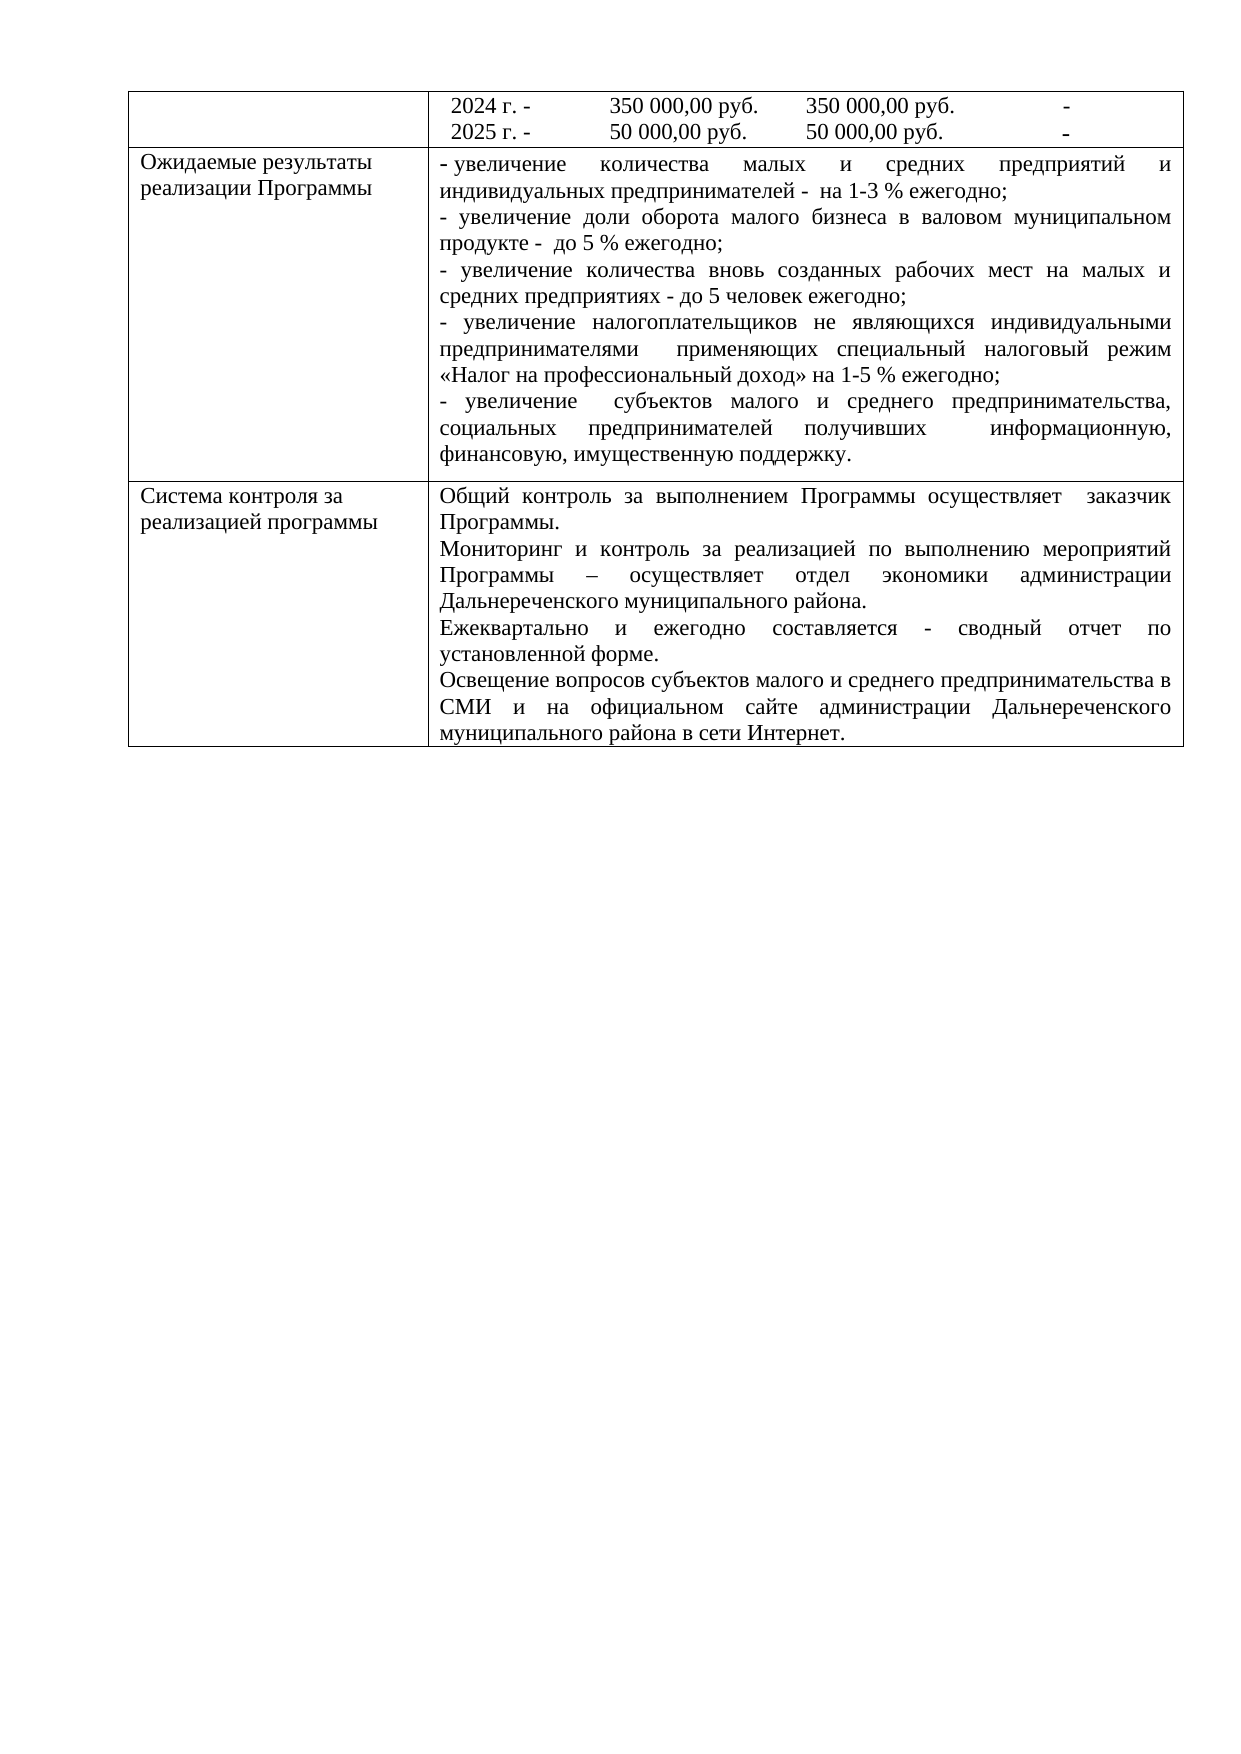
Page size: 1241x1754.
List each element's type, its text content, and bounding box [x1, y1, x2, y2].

table_cell - увеличение количества малых и средних предприятий и индивидуальных предпринимателей - на 1-3 % ежегодно; - увеличение доли оборота малого бизнеса в валовом муниципальном продукте - до 5 % ежегодно; - увеличение количества вновь созданных рабочих мест на малых и средних предприятиях - до 5 человек ежегодно; - увеличение налогоплательщиков не являющихся индивидуальными предпринимателями применяющих специальный налоговый режим «Налог на профессиональный доход» на 1-5 % ежегодно; - увеличение субъектов малого и среднего предпринимательства, социальных предпринимателей получивших информационную, финансовую, имущественную поддержку. [429, 148, 1183, 481]
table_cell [429, 92, 1183, 147]
table_cell Общий контроль за выполнением Программы осуществляет заказчик Программы. Мониторинг и контроль за реализацией по выполнению мероприятий Программы – осуществляет отдел экономики администрации Дальнереченского муниципального района. Ежеквартально и ежегодно составляется - сводный отчет по установленной форме. Освещение вопросов субъектов малого и среднего предпринимательства в СМИ и на официальном сайте администрации Дальнереченского муниципального района в сети Интернет. [429, 482, 1183, 746]
table_cell Система контроля за реализацией программы [129, 482, 428, 746]
table_cell Ожидаемые результаты реализации Программы [129, 148, 428, 481]
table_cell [129, 92, 428, 147]
